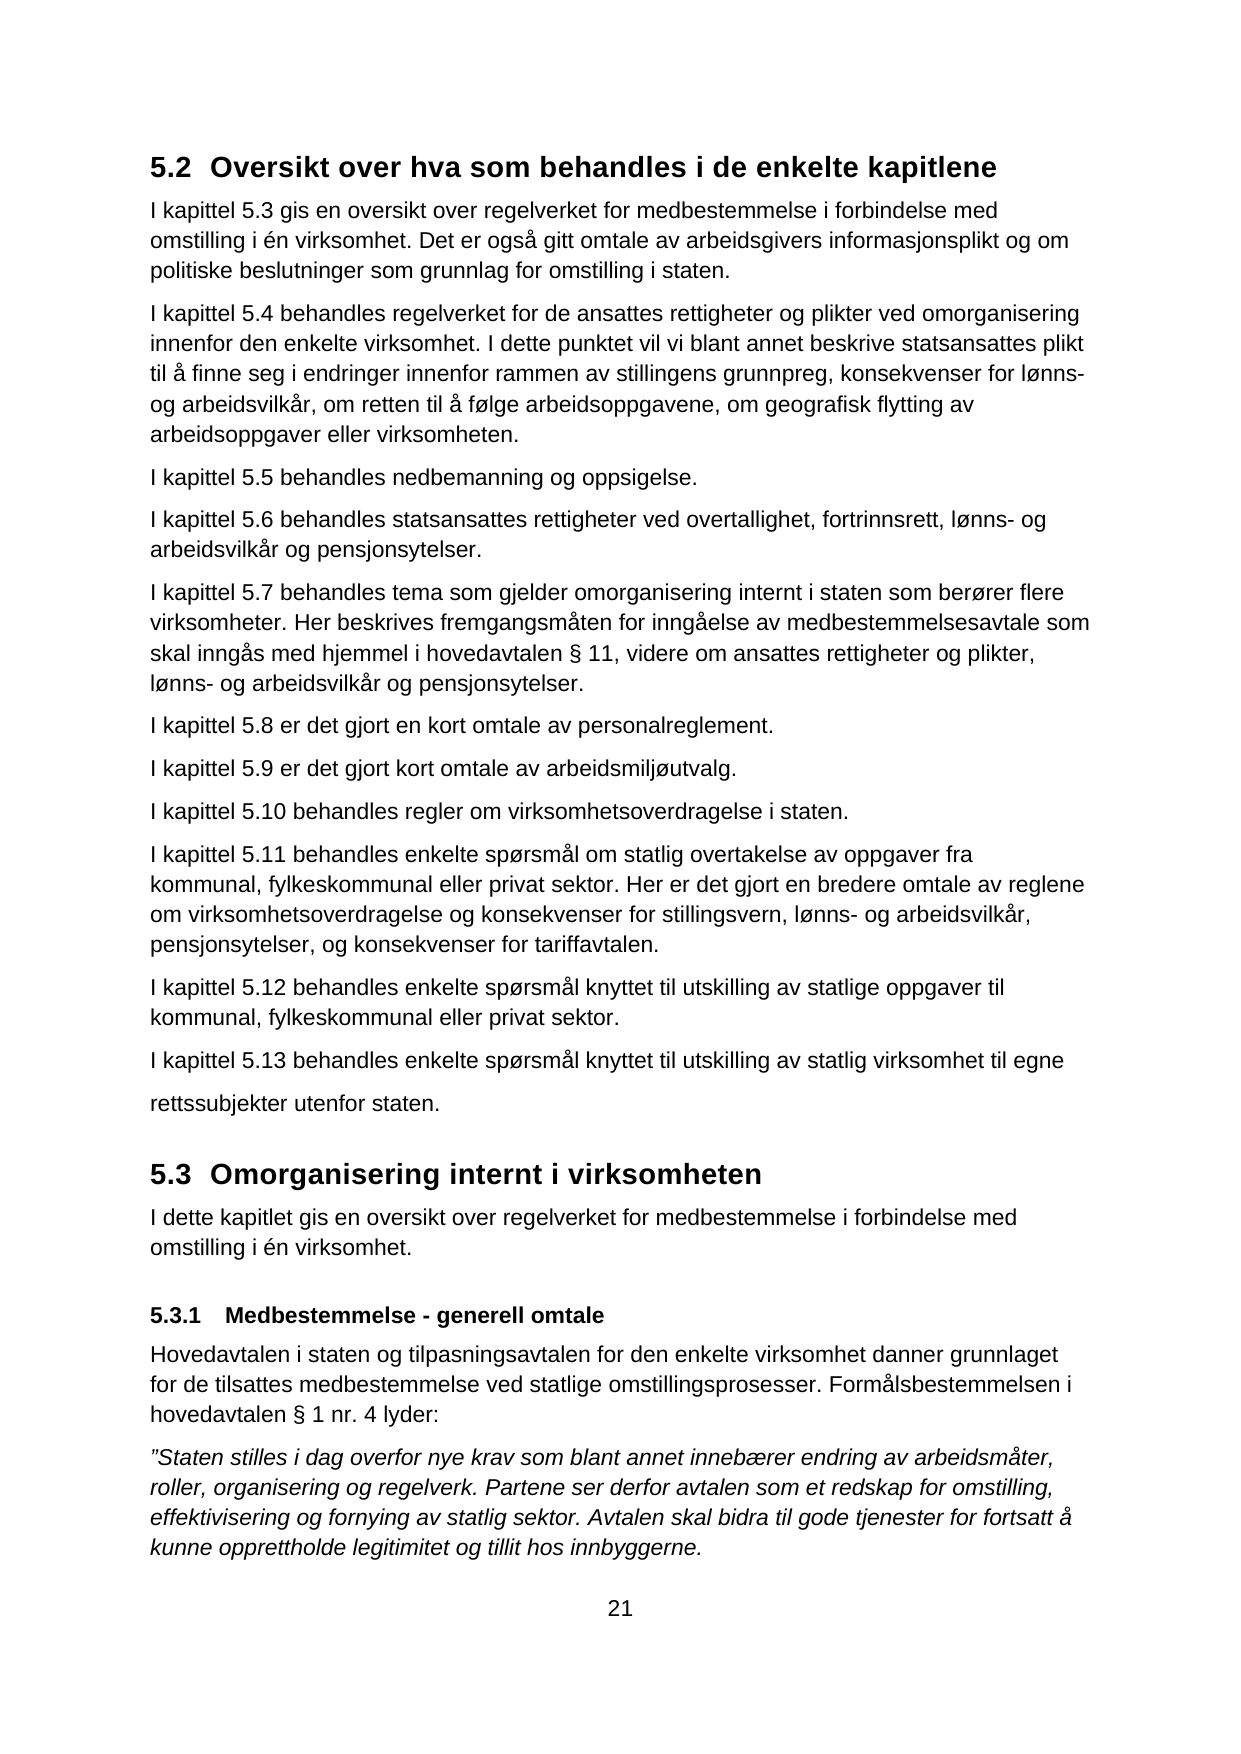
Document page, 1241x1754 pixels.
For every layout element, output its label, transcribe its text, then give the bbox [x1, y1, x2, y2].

subtitle Omorganisering internt i virksomheten [150, 1157, 1090, 1191]
text I kapittel 5.9 er det gjort kort omtale av arbeidsmiljøutvalg. [150, 755, 1090, 782]
text I kapittel 5.8 er det gjort en kort omtale av personalreglement. [150, 712, 1090, 739]
text I kapittel 5.11 behandles enkelte spørsmål om statlig overtakelse av oppgaver fra kommunal, fylkeskommunal eller privat sektor. Her er det gjort en bredere omtale av reglene om virksomhetsoverdragelse og konsekvenser for stillingsvern, lønns- og arbeidsvilkår, pensjonsytelser, og konsekvenser for tariffavtalen. [150, 841, 1090, 958]
subtitle Medbestemmelse - generell omtale [150, 1302, 1090, 1328]
text I kapittel 5.7 behandles tema som gjelder omorganisering internt i staten som berører flere virksomheter. Her beskrives fremgangsmåten for inngåelse av medbestemmelsesavtale som skal inngås med hjemmel i hovedavtalen § 11, videre om ansattes rettigheter og plikter, lønns- og arbeidsvilkår og pensjonsytelser. [150, 579, 1090, 696]
text rettssubjekter utenfor staten. [150, 1089, 1090, 1116]
subtitle Oversikt over hva som behandles i de enkelte kapitlene [150, 150, 1090, 183]
text I kapittel 5.12 behandles enkelte spørsmål knyttet til utskilling av statlige oppgaver til kommunal, fylkeskommunal eller privat sektor. [150, 974, 1090, 1031]
text Hovedavtalen i staten og tilpasningsavtalen for den enkelte virksomhet danner grunnlaget for de tilsattes medbestemmelse ved statlige omstillingsprosesser. Formålsbestemmelsen i hovedavtalen § 1 nr. 4 lyder: [150, 1341, 1090, 1427]
text I kapittel 5.13 behandles enkelte spørsmål knyttet til utskilling av statlig virksomhet til egne [150, 1047, 1090, 1073]
text I kapittel 5.6 behandles statsansattes rettigheter ved overtallighet, fortrinnsrett, lønns- og arbeidsvilkår og pensjonsytelser. [150, 506, 1090, 563]
text I kapittel 5.4 behandles regelverket for de ansattes rettigheter og plikter ved omorganisering innenfor den enkelte virksomhet. I dette punktet vil vi blant annet beskrive statsansattes plikt til å finne seg i endringer innenfor rammen av stillingens grunnpreg, konsekvenser for lønns- og arbeidsvilkår, om retten til å følge arbeidsoppgavene, om geografisk flytting av arbeidsoppgaver eller virksomheten. [150, 300, 1090, 447]
text I kapittel 5.3 gis en oversikt over regelverket for medbestemmelse i forbindelse med omstilling i én virksomhet. Det er også gitt omtale av arbeidsgivers informasjonsplikt og om politiske beslutninger som grunnlag for omstilling i staten. [150, 197, 1090, 284]
text I kapittel 5.10 behandles regler om virksomhetsoverdragelse i staten. [150, 798, 1090, 824]
text I dette kapitlet gis en oversikt over regelverket for medbestemmelse i forbindelse med omstilling i én virksomhet. [150, 1204, 1090, 1261]
text ”Staten stilles i dag overfor nye krav som blant annet innebærer endring av arbeidsmåter, roller, organisering og regelverk. Partene ser derfor avtalen som et redskap for omstilling, effektivisering og fornying av statlig sektor. Avtalen skal bidra til gode tjenester for fortsatt å kunne opprettholde legitimitet og tillit hos innbyggerne. [150, 1444, 1090, 1561]
text I kapittel 5.5 behandles nedbemanning og oppsigelse. [150, 463, 1090, 490]
